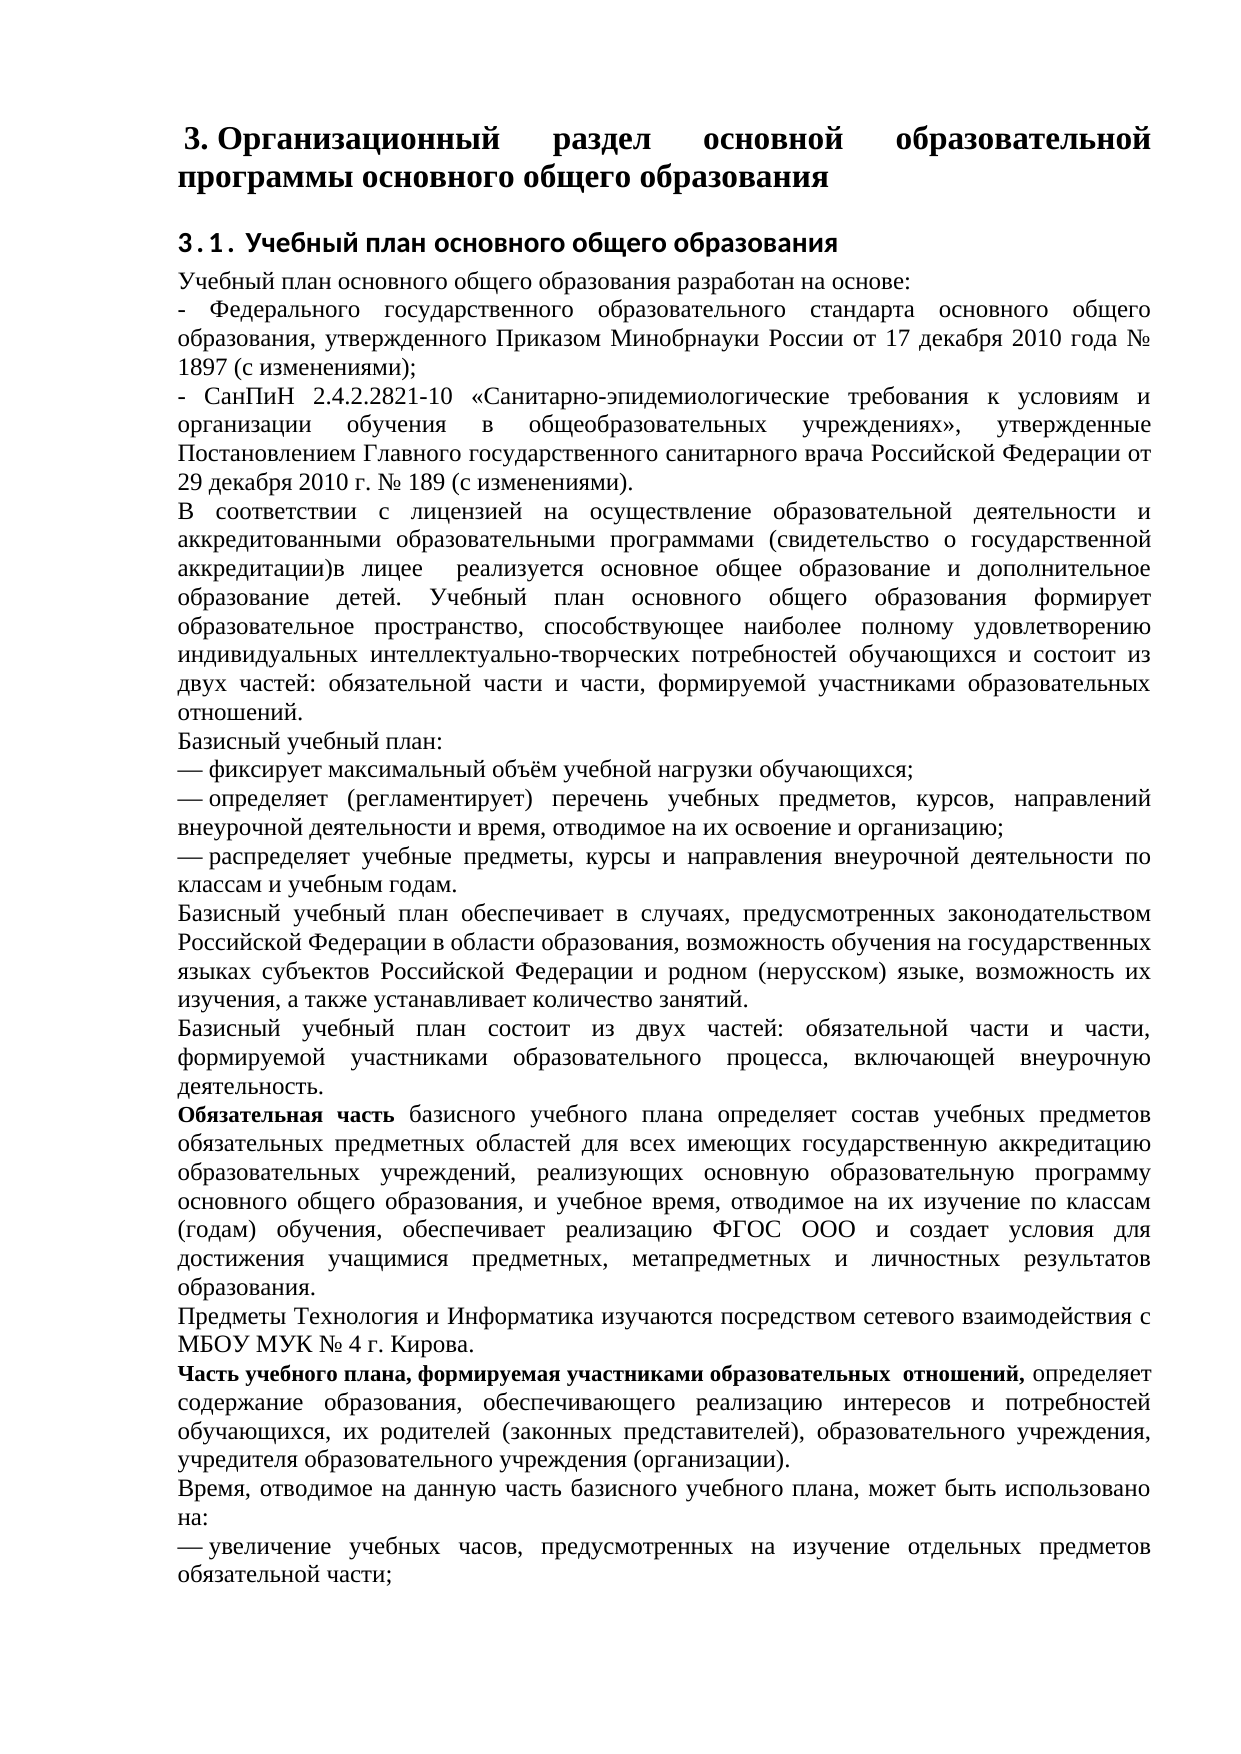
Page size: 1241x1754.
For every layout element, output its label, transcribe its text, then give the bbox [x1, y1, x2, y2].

text 3.1. Учебный план основного общего образования [177, 224, 1152, 259]
text — фиксирует максимальный объём учебной нагрузки обучающихся; [177, 754, 1152, 783]
text — определяет (регламентирует) перечень учебных предметов, курсов, направлений внеурочной деятельности и время, отводимое на их освоение и организацию; [177, 783, 1152, 841]
text 3. Организационный раздел основной образовательной программы основного общего образования [177, 118, 1152, 195]
text Базисный учебный план обеспечивает в случаях, предусмотренных законодательством Российской Федерации в области образования, возможность обучения на государственных языках субъектов Российской Федерации и родном (нерусском) языке, возможность их изучения, а также устанавливает количество занятий. [177, 898, 1152, 1013]
text В соответствии с лицензией на осуществление образовательной деятельности и аккредитованными образовательными программами (свидетельство о государственной аккредитации)в лицее реализуется основное общее образование и дополнительное образование детей. Учебный план основного общего образования формирует образовательное пространство, способствующее наиболее полному удовлетворению индивидуальных интеллектуально-творческих потребностей обучающихся и состоит из двух частей: обязательной части и части, формируемой участниками образовательных отношений. [177, 496, 1152, 726]
text Базисный учебный план: [177, 726, 1152, 754]
text Учебный план основного общего образования разработан на основе: [177, 266, 1152, 294]
text Базисный учебный план состоит из двух частей: обязательной части и части, формируемой участниками образовательного процесса, включающей внеурочную деятельность. [177, 1013, 1152, 1099]
text Часть учебного плана, формируемая участниками образовательных отношений, определяет содержание образования, обеспечивающего реализацию интересов и потребностей обучающихся, их родителей (законных представителей), образовательного учреждения, учредителя образовательного учреждения (организации). [177, 1358, 1152, 1473]
text - СанПиН 2.4.2.2821-10 «Санитарно-эпидемиологические требования к условиям и организации обучения в общеобразовательных учреждениях», утвержденные Постановлением Главного государственного санитарного врача Российской Федерации от 29 декабря 2010 г. № 189 (с изменениями). [177, 381, 1152, 496]
text — распределяет учебные предметы, курсы и направления внеурочной деятельности по классам и учебным годам. [177, 841, 1152, 898]
text Время, отводимое на данную часть базисного учебного плана, может быть использовано на: [177, 1473, 1152, 1531]
text - Федерального государственного образовательного стандарта основного общего образования, утвержденного Приказом Минобрнауки России от 17 декабря 2010 года № 1897 (с изменениями); [177, 294, 1152, 381]
text Обязательная часть базисного учебного плана определяет состав учебных предметов обязательных предметных областей для всех имеющих государственную аккредитацию образовательных учреждений, реализующих основную образовательную программу основного общего образования, и учебное время, отводимое на их изучение по классам (годам) обучения, обеспечивает реализацию ФГОС ООО и создает условия для достижения учащимися предметных, метапредметных и личностных результатов образования. [177, 1099, 1152, 1301]
text Предметы Технология и Информатика изучаются посредством сетевого взаимодействия с МБОУ МУК № 4 г. Кирова. [177, 1301, 1152, 1358]
text — увеличение учебных часов, предусмотренных на изучение отдельных предметов обязательной части; [177, 1531, 1152, 1588]
